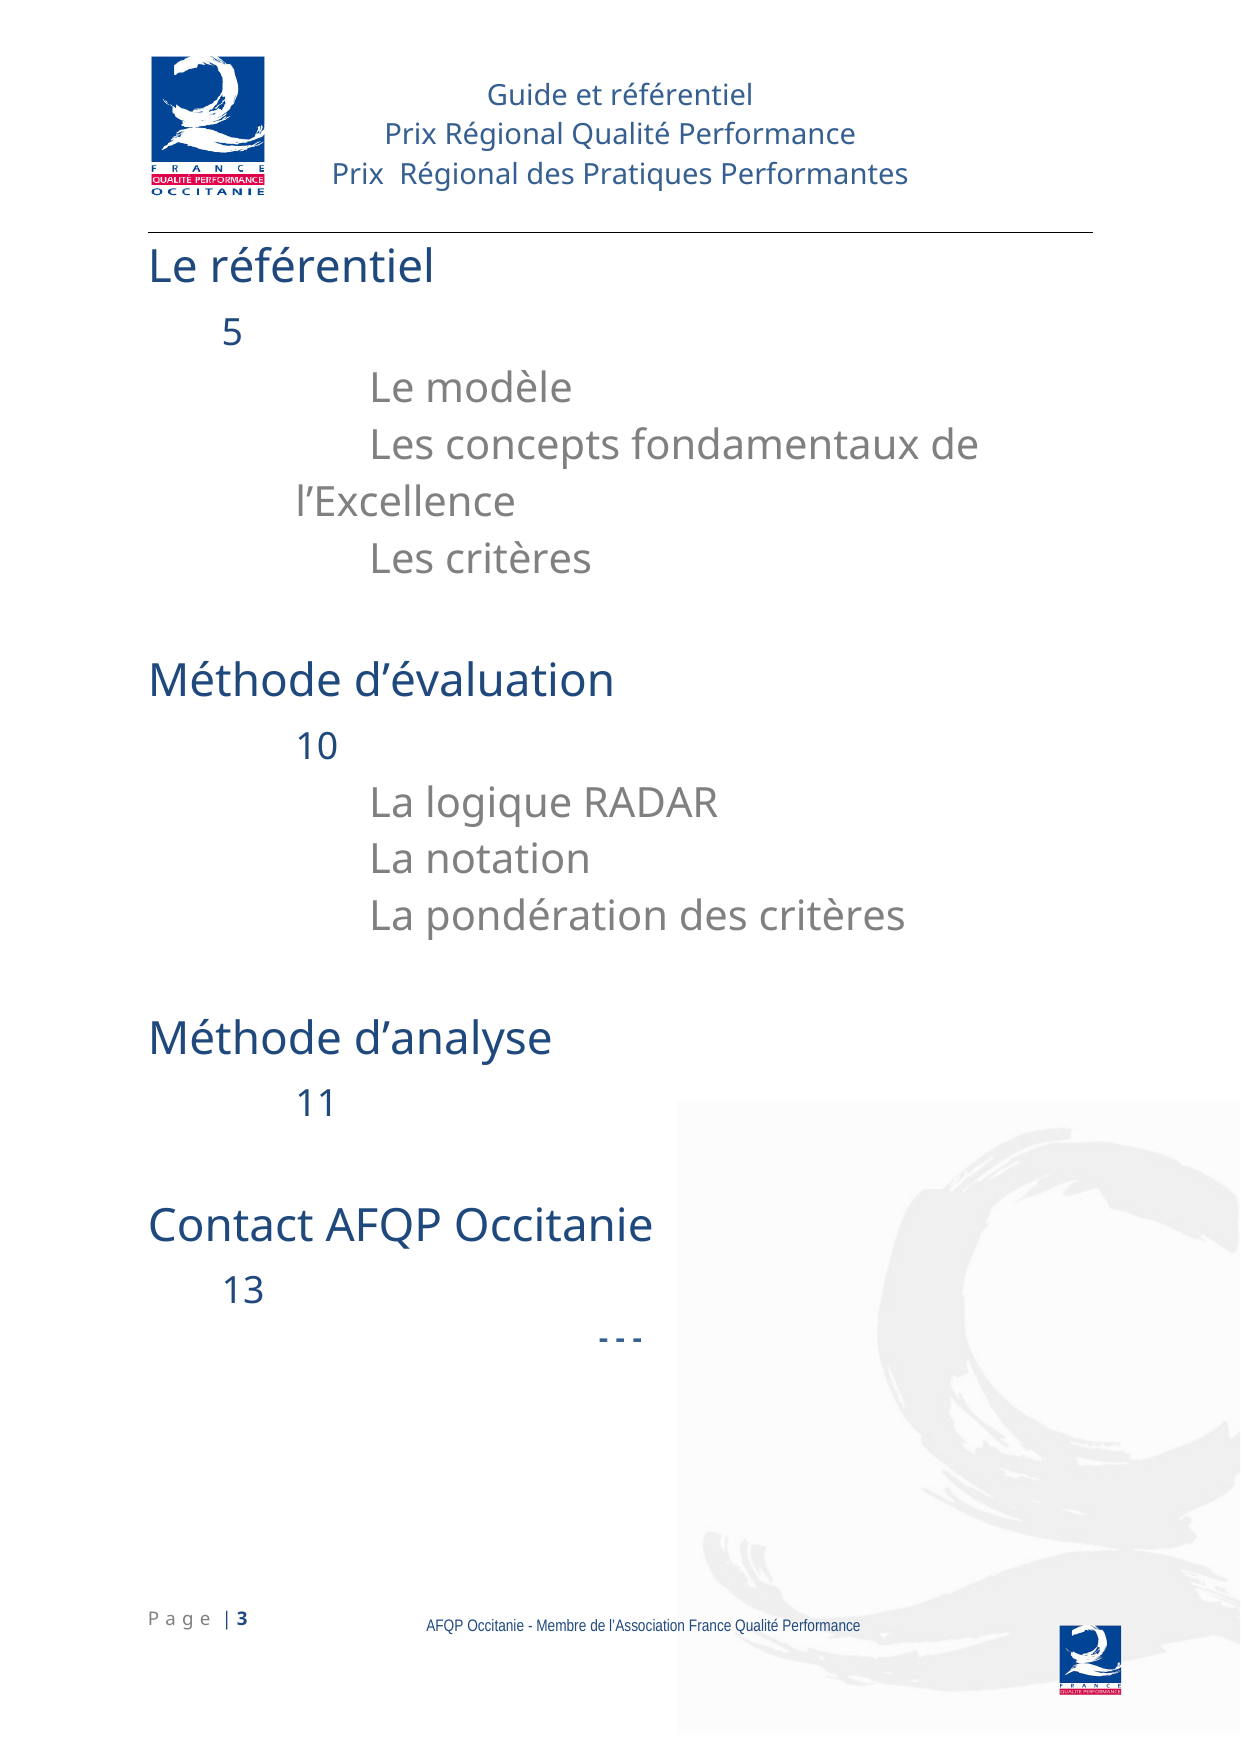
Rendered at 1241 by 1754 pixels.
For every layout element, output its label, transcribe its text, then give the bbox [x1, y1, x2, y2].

text Méthode d’analyse 11 [148, 1005, 1093, 1130]
text La pondération des critères [295, 886, 1093, 943]
text Les critères [295, 529, 1093, 585]
text Contact AFQP Occitanie 13 [148, 1192, 1093, 1317]
text Les concepts fondamentaux de l’Excellence [295, 415, 1093, 529]
picture [1058, 1625, 1123, 1697]
text Méthode d’évaluation 10 [148, 648, 1093, 773]
text Le référentiel 5 [148, 233, 1093, 358]
text La logique RADAR [295, 773, 1093, 829]
picture [147, 52, 268, 198]
text Le modèle [295, 358, 1093, 415]
text La notation [295, 829, 1093, 886]
text - - -CGN [148, 1317, 1093, 1357]
